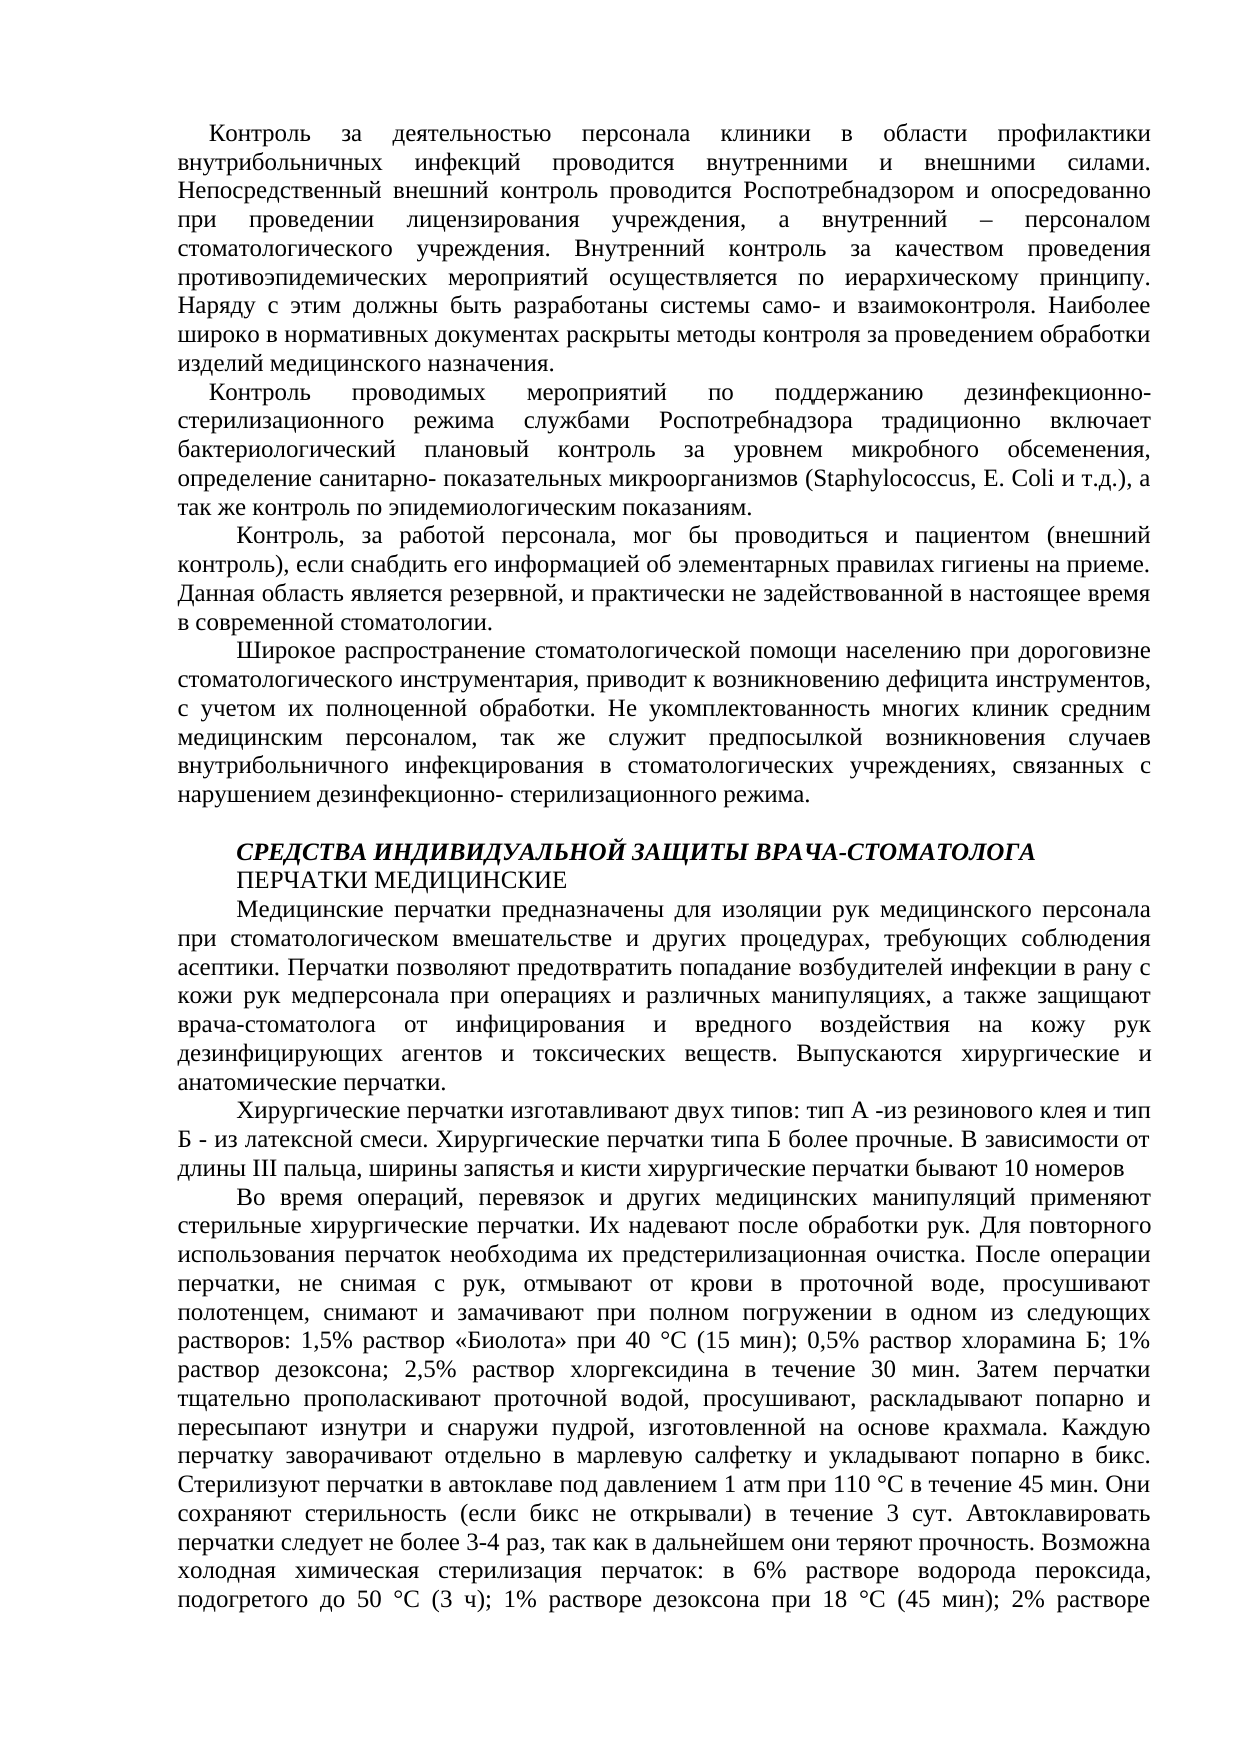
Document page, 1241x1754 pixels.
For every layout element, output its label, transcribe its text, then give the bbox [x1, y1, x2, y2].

text Контроль, за работой персонала, мог бы проводиться и пациентом (внешний контроль), если снабдить его информацией об элементарных правилах гигиены на приеме. Данная область является резервной, и практически не задействованной в настоящее время в современной стоматологии. [177, 521, 1152, 636]
text Медицинские перчатки предназначены для изоляции рук медицинского персонала при стоматологическом вмешательстве и других процедурах, требующих соблюдения асептики. Перчатки позволяют предотвратить попадание возбудителей инфекции в рану с кожи рук медперсонала при операциях и различных манипуляциях, а также защищают врача-стоматолога от инфицирования и вредного воздействия на кожу рук дезинфицирующих агентов и токсических веществ. Выпускаются хирургические и анатомические перчатки. [177, 894, 1152, 1096]
text Широкое распространение стоматологической помощи населению при дороговизне стоматологического инструментария, приводит к возникновению дефицита инструментов, с учетом их полноценной обработки. Не укомплектованность многих клиник средним медицинским персоналом, так же служит предпосылкой возникновения случаев внутрибольничного инфекцирования в стоматологических учреждениях, связанных с нарушением дезинфекционно- стерилизационного режима. [177, 636, 1152, 808]
text Хирургические перчатки изготавливают двух типов: тип А -из резинового клея и тип Б - из латексной смеси. Хирургические перчатки типа Б более прочные. В зависимости от длины III пальца, ширины запястья и кисти хирургические перчатки бывают 10 номеров [177, 1096, 1152, 1182]
text Контроль проводимых мероприятий по поддержанию дезинфекционно- стерилизационного режима службами Роспотребнадзора традиционно включает бактериологический плановый контроль за уровнем микробного обсеменения, определение санитарно- показательных микроорганизмов (Staphylococcus, E. Сoli и т.д.), а так же контроль по эпидемиологическим показаниям. [177, 377, 1152, 521]
text СРЕДСТВА ИНДИВИДУАЛЬНОЙ ЗАЩИТЫ ВРАЧА-СТОМАТОЛОГА [177, 837, 1152, 866]
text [177, 1182, 1152, 1613]
text Контроль за деятельностью персонала клиники в области профилактики внутрибольничных инфекций проводится внутренними и внешними силами. Непосредственный внешний контроль проводится Роспотребнадзором и опосредованно при проведении лицензирования учреждения, а внутренний – персоналом стоматологического учреждения. Внутренний контроль за качеством проведения противоэпидемических мероприятий осуществляется по иерархическому принципу. Наряду с этим должны быть разработаны системы само- и взаимоконтроля. Наиболее широко в нормативных документах раскрыты методы контроля за проведением обработки изделий медицинского назначения. [177, 118, 1152, 377]
text ПЕРЧАТКИ МЕДИЦИНСКИЕ [177, 866, 1152, 894]
